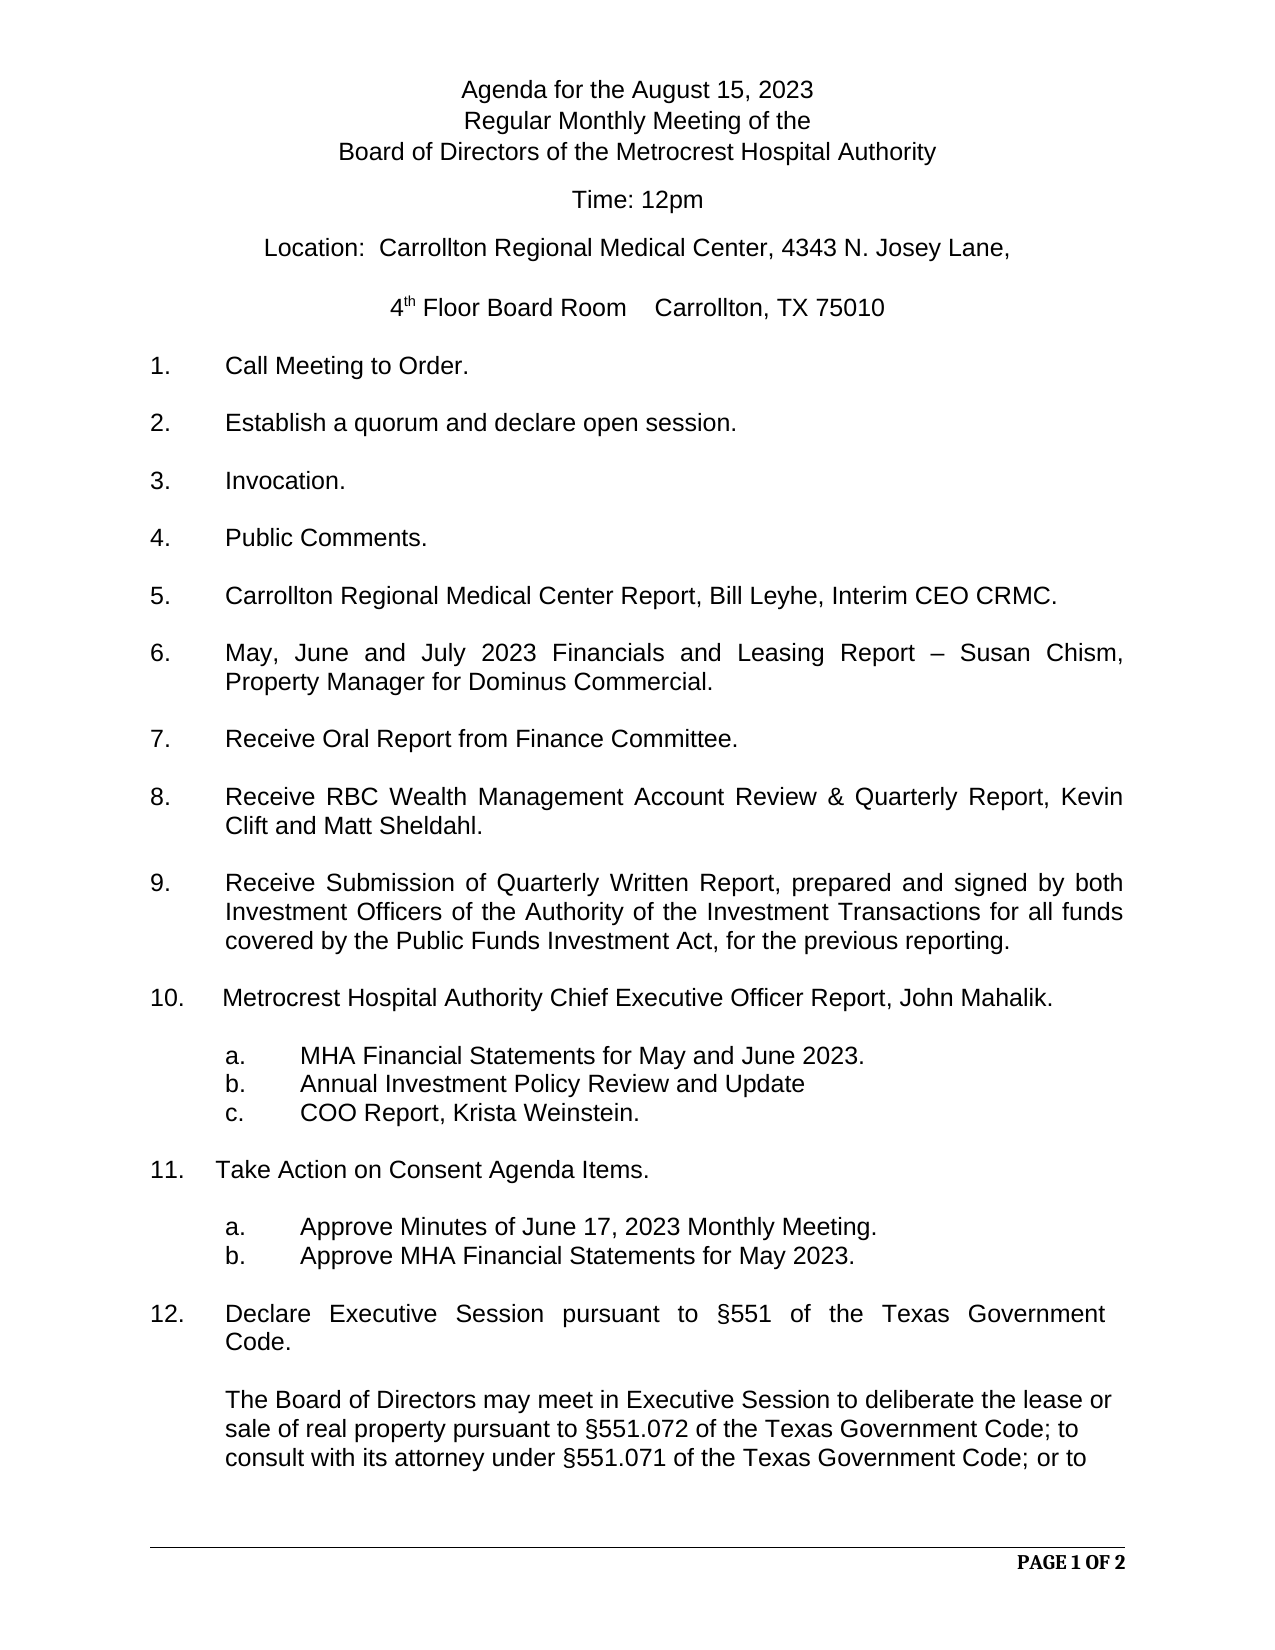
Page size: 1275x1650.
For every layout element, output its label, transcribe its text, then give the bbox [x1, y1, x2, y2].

list Establish a quorum and declare open session. [150, 408, 1125, 437]
list Receive RBC Wealth Management Account Review & Quarterly Report, Kevin Clift and Matt Sheldahl. [150, 782, 1125, 839]
list Carrollton Regional Medical Center Report, Bill Leyhe, Interim CEO CRMC. [150, 581, 1125, 609]
list May, June and July 2023 Financials and Leasing Report – Susan Chism, Property Manager for Dominus Commercial. [150, 638, 1125, 696]
text b. Approve MHA Financial Statements for May 2023. [225, 1241, 1125, 1270]
list Receive Submission of Quarterly Written Report, prepared and signed by both Investment Officers of the Authority of the Investment Transactions for all funds covered by the Public Funds Investment Act, for the previous reporting. [150, 868, 1125, 954]
text a. MHA Financial Statements for May and June 2023. [225, 1041, 1125, 1069]
list Call Meeting to Order. [150, 351, 1125, 379]
list Public Comments. [150, 523, 1125, 552]
text c. COO Report, Krista Weinstein. [225, 1098, 1125, 1127]
text a. Approve Minutes of June 17, 2023 Monthly Meeting. [225, 1212, 1125, 1241]
text 12. Declare Executive Session pursuant to §551 of the Texas Government Code. [150, 1299, 1125, 1356]
list Receive Oral Report from Finance Committee. [150, 724, 1125, 753]
list Take Action on Consent Agenda Items. [150, 1155, 1125, 1184]
text b. Annual Investment Policy Review and Update [225, 1069, 1125, 1098]
list Invocation. [150, 466, 1125, 494]
list Metrocrest Hospital Authority Chief Executive Officer Report, John Mahalik. [150, 983, 1125, 1012]
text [225, 1385, 1125, 1472]
